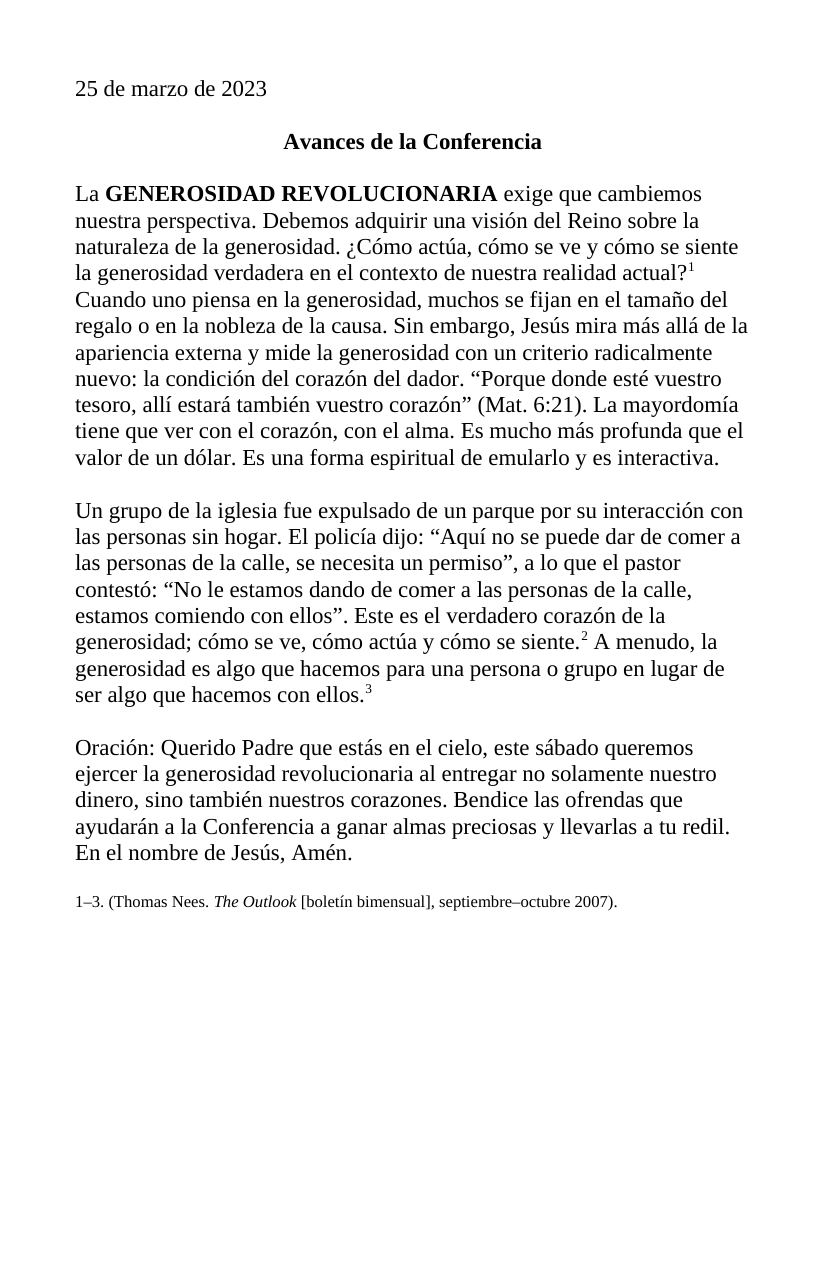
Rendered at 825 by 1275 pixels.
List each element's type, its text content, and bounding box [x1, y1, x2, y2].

text Oración: Querido Padre que estás en el cielo, este sábado queremos ejercer la generosidad revolucionaria al entregar no solamente nuestro dinero, sino también nuestros corazones. Bendice las ofrendas que ayudarán a la Conferencia a ganar almas preciosas y llevarlas a tu redil. En el nombre de Jesús, Amén. [75, 734, 750, 866]
text Avances de la Conferencia [75, 128, 750, 154]
text 25 de marzo de 2023 [75, 75, 750, 101]
text Un grupo de la iglesia fue expulsado de un parque por su interacción con las personas sin hogar. El policía dijo: “Aquí no se puede dar de comer a las personas de la calle, se necesita un permiso”, a lo que el pastor contestó: “No le estamos dando de comer a las personas de la calle, estamos comiendo con ellos”. Este es el verdadero corazón de la generosidad; cómo se ve, cómo actúa y cómo se siente.2 A menudo, la generosidad es algo que hacemos para una persona o grupo en lugar de ser algo que hacemos con ellos.3 [75, 497, 750, 707]
text 1–3. (Thomas Nees. The Outlook [boletín bimensual], septiembre–octubre 2007). [75, 892, 750, 911]
text La GENEROSIDAD REVOLUCIONARIA exige que cambiemos nuestra perspectiva. Debemos adquirir una visión del Reino sobre la naturaleza de la generosidad. ¿Cómo actúa, cómo se ve y cómo se siente la generosidad verdadera en el contexto de nuestra realidad actual?1 Cuando uno piensa en la generosidad, muchos se fijan en el tamaño del regalo o en la nobleza de la causa. Sin embargo, Jesús mira más allá de la apariencia externa y mide la generosidad con un criterio radicalmente nuevo: la condición del corazón del dador. “Porque donde esté vuestro tesoro, allí estará también vuestro corazón” (Mat. 6:21). La mayordomía tiene que ver con el corazón, con el alma. Es mucho más profunda que el valor de un dólar. Es una forma espiritual de emularlo y es interactiva. [75, 180, 750, 470]
